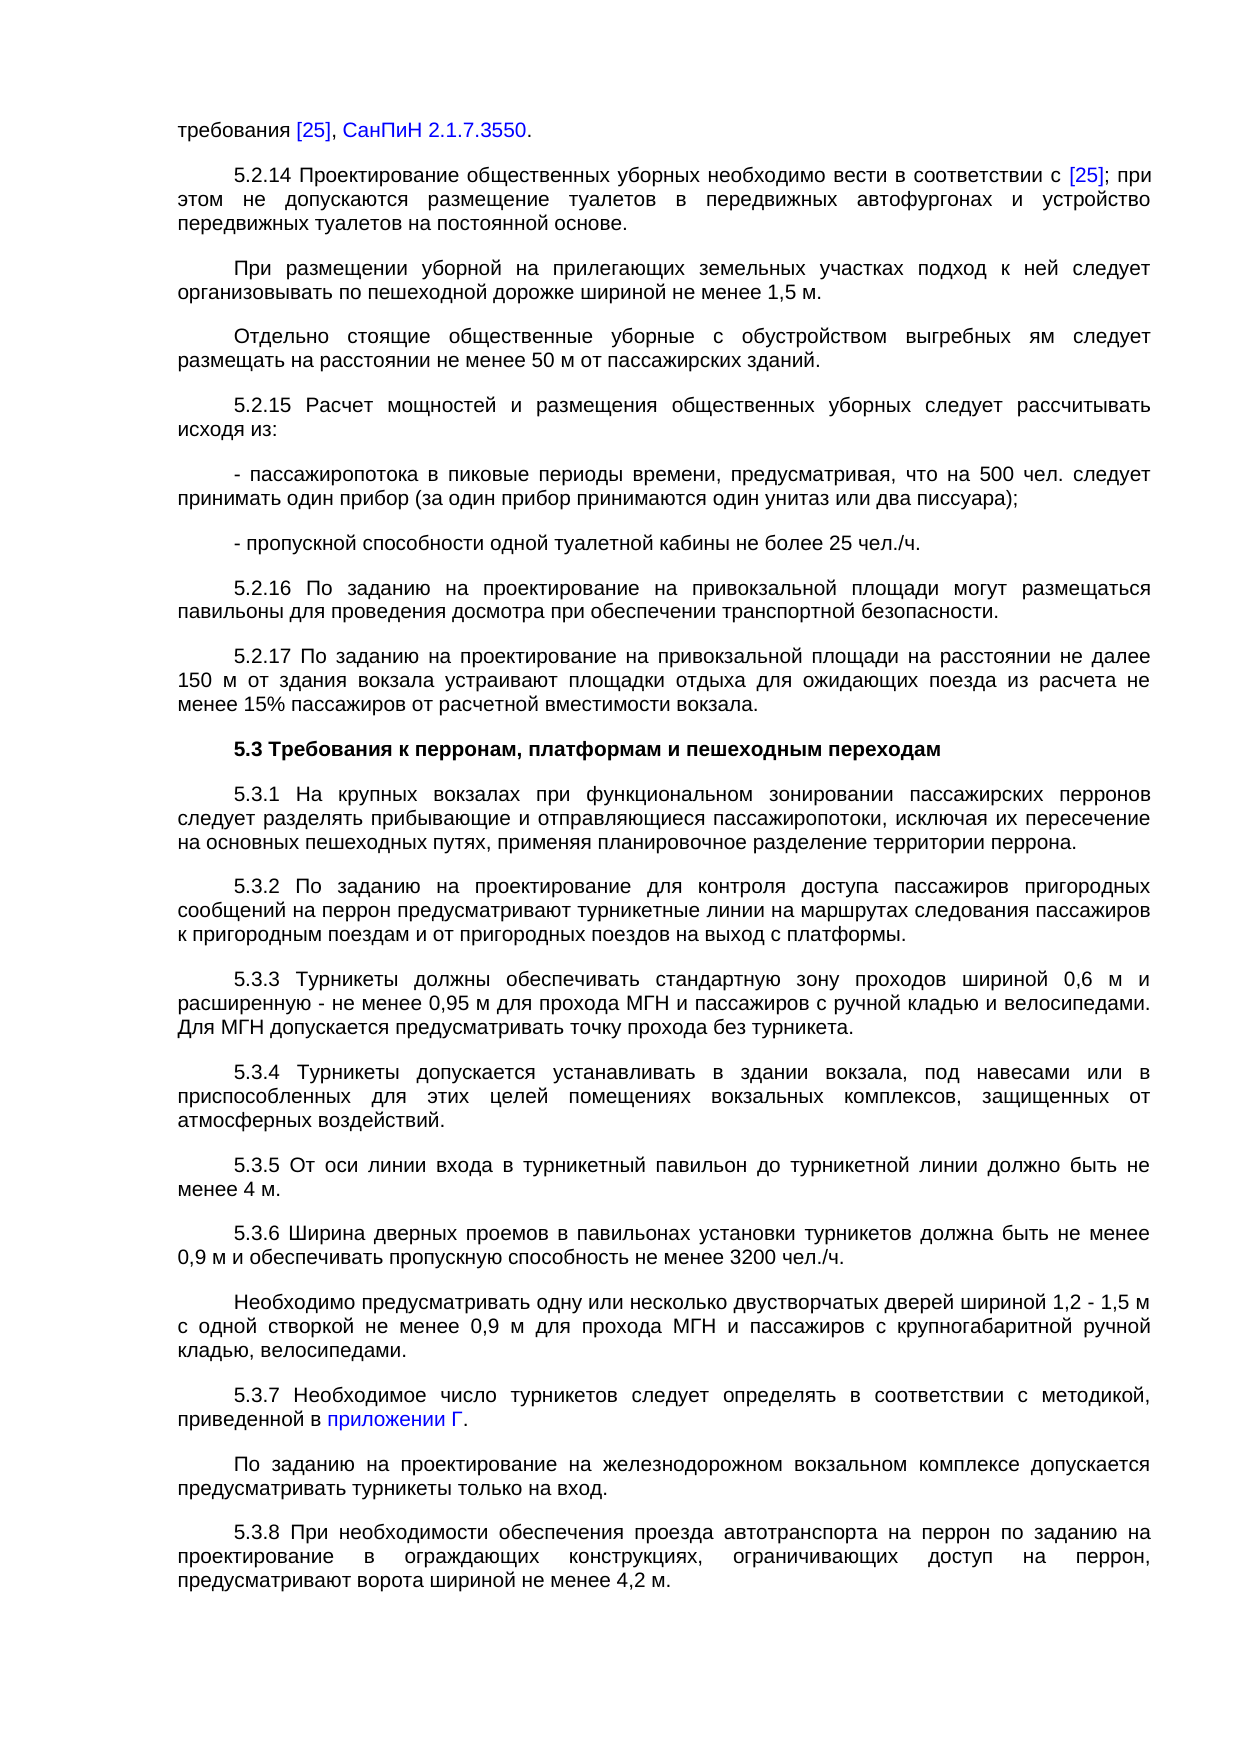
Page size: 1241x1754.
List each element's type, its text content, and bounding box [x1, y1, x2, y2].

text - пропускной способности одной туалетной кабины не более 25 чел./ч. [177, 531, 1152, 554]
text 5.3.4 Турникеты допускается устанавливать в здании вокзала, под навесами или в приспособленных для этих целей помещениях вокзальных комплексов, защищенных от атмосферных воздействий. [177, 1060, 1152, 1132]
text - пассажиропотока в пиковые периоды времени, предусматривая, что на 500 чел. следует принимать один прибор (за один прибор принимаются один унитаз или два писсуара); [177, 462, 1152, 510]
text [177, 118, 1152, 142]
title 5.3 Требования к перронам, платформам и пешеходным переходам [177, 737, 1152, 761]
text По заданию на проектирование на железнодорожном вокзальном комплексе допускается предусматривать турникеты только на вход. [177, 1451, 1152, 1499]
text Отдельно стоящие общественные уборные с обустройством выгребных ям следует размещать на расстоянии не менее 50 м от пассажирских зданий. [177, 324, 1152, 372]
text 5.3.3 Турникеты должны обеспечивать стандартную зону проходов шириной 0,6 м и расширенную - не менее 0,95 м для прохода МГН и пассажиров с ручной кладью и велосипедами. Для МГН допускается предусматривать точку прохода без турникета. [177, 967, 1152, 1039]
text 5.3.8 При необходимости обеспечения проезда автотранспорта на перрон по заданию на проектирование в ограждающих конструкциях, ограничивающих доступ на перрон, предусматривают ворота шириной не менее 4,2 м. [177, 1520, 1152, 1592]
text 5.2.16 По заданию на проектирование на привокзальной площади могут размещаться павильоны для проведения досмотра при обеспечении транспортной безопасности. [177, 575, 1152, 623]
text 5.2.14 Проектирование общественных уборных необходимо вести в соответствии с [25]; при этом не допускаются размещение туалетов в передвижных автофургонах и устройство передвижных туалетов на постоянной основе. [177, 163, 1152, 235]
text 5.3.2 По заданию на проектирование для контроля доступа пассажиров пригородных сообщений на перрон предусматривают турникетные линии на маршрутах следования пассажиров к пригородным поездам и от пригородных поездов на выход с платформы. [177, 874, 1152, 946]
text 5.3.1 На крупных вокзалах при функциональном зонировании пассажирских перронов следует разделять прибывающие и отправляющиеся пассажиропотоки, исключая их пересечение на основных пешеходных путях, применяя планировочное разделение территории перрона. [177, 782, 1152, 853]
text 5.3.7 Необходимое число турникетов следует определять в соответствии с методикой, приведенной в приложении Г. [177, 1383, 1152, 1431]
text 5.3.5 От оси линии входа в турникетный павильон до турникетной линии должно быть не менее 4 м. [177, 1152, 1152, 1200]
text 5.2.17 По заданию на проектирование на привокзальной площади на расстоянии не далее 150 м от здания вокзала устраивают площадки отдыха для ожидающих поезда из расчета не менее 15% пассажиров от расчетной вместимости вокзала. [177, 644, 1152, 716]
text Необходимо предусматривать одну или несколько двустворчатых дверей шириной 1,2 - 1,5 м с одной створкой не менее 0,9 м для прохода МГН и пассажиров с крупногабаритной ручной кладью, велосипедами. [177, 1290, 1152, 1362]
text 5.3.6 Ширина дверных проемов в павильонах установки турникетов должна быть не менее 0,9 м и обеспечивать пропускную способность не менее 3200 чел./ч. [177, 1221, 1152, 1269]
text При размещении уборной на прилегающих земельных участках подход к ней следует организовывать по пешеходной дорожке шириной не менее 1,5 м. [177, 256, 1152, 303]
text 5.2.15 Расчет мощностей и размещения общественных уборных следует рассчитывать исходя из: [177, 393, 1152, 441]
